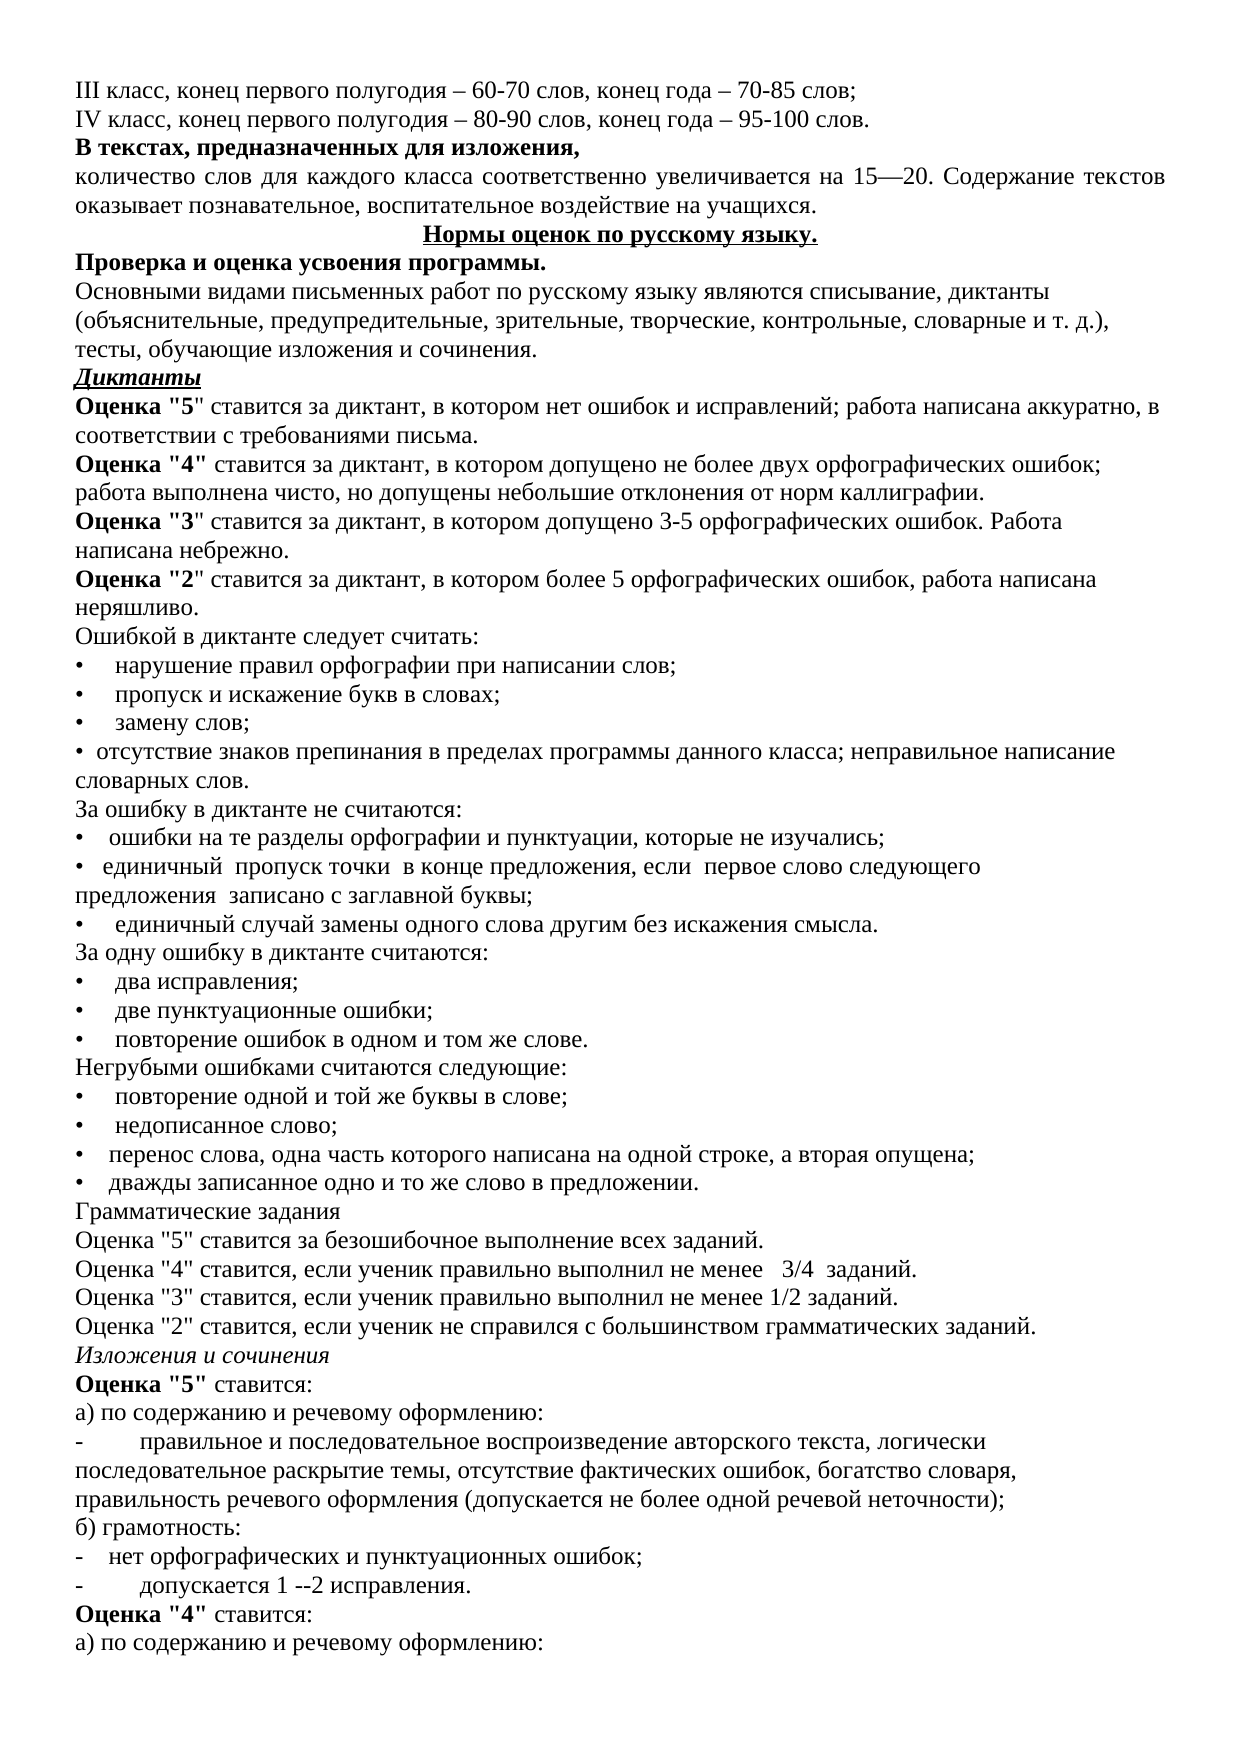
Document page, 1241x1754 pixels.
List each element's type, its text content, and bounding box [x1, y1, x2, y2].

text Проверка и оценка усвоения программы. [75, 247, 1165, 276]
text Оценка "3" ставится за диктант, в котором допущено 3-5 орфографических ошибок. Работа написана небрежно. [75, 506, 1165, 564]
text • пропуск и искажение букв в словах; [75, 679, 1165, 707]
text а) по содержанию и речевому оформлению: [75, 1397, 1165, 1426]
text • дважды записанное одно и то же слово в предложении. [75, 1167, 1165, 1196]
text Оценка "4" ставится за диктант, в котором допущено не более двух орфографических ошибок; работа выполнена чисто, но допущены небольшие отклонения от норм каллиграфии. [75, 449, 1165, 506]
text IV класс, конец первого полугодия – 80-90 слов, конец года – 95-100 слов. [75, 104, 1165, 132]
text • перенос слова, одна часть которого написана на одной строке, а вторая опущена; [75, 1139, 1165, 1167]
text - нет орфографических и пунктуационных ошибок; [75, 1541, 1165, 1570]
text - правильное и последовательное воспроизведение авторского текста, логически последовательное раскрытие темы, отсутствие фактических ошибок, богатство словаря, правильность речевого оформления (допускается не более одной речевой неточности); [75, 1426, 1165, 1512]
text • повторение ошибок в одном и том же слове. [75, 1024, 1165, 1052]
text • недописанное слово; [75, 1110, 1165, 1139]
text • ошибки на те разделы орфографии и пунктуации, которые не изучались; [75, 822, 1165, 851]
text • единичный пропуск точки в конце предложения, если первое слово следующего [75, 851, 1165, 880]
text Оценка "5" ставится за безошибочное выполнение всех заданий. [75, 1225, 1165, 1254]
text • замену слов; [75, 707, 1165, 736]
text Оценка "2" ставится за диктант, в котором более 5 орфографических ошибок, работа написана неряшливо. [75, 564, 1165, 621]
text Диктанты [75, 362, 1165, 391]
text • две пунктуационные ошибки; [75, 995, 1165, 1024]
text • повторение одной и той же буквы в слове; [75, 1081, 1165, 1110]
text - допускается 1 --2 исправления. [75, 1570, 1165, 1599]
text Негрубыми ошибками считаются следующие: [75, 1052, 1165, 1081]
text Основными видами письменных работ по русскому языку являются списывание, диктанты (объяснительные, предупредительные, зрительные, творческие, контрольные, словарные и т. д.), тесты, обучающие изложения и сочинения. [75, 276, 1165, 362]
text За одну ошибку в диктанте считаются: [75, 937, 1165, 966]
text Грамматические задания [75, 1196, 1165, 1225]
text Оценка "4" ставится, если ученик правильно выполнил не менее 3/4 заданий. [75, 1254, 1165, 1282]
text • отсутствие знаков препинания в пределах программы данного класса; неправильное написание словарных слов. [75, 736, 1165, 794]
text количество слов для каждого класса соответственно увеличивается на 15—20. Содержание текстов оказывает познавательное, воспитательное воздействие на учащихся. [75, 161, 1165, 219]
text Оценка "5" ставится за диктант, в котором нет ошибок и исправлений; работа написана аккуратно, в соответствии с требованиями письма. [75, 391, 1165, 449]
text • нарушение правил орфографии при написании слов; [75, 650, 1165, 679]
text В текстах, предназначенных для изложения, [75, 132, 1165, 161]
text б) грамотность: [75, 1512, 1165, 1541]
text Ошибкой в диктанте следует считать: [75, 621, 1165, 650]
text а) по содержанию и речевому оформлению: [75, 1627, 1165, 1656]
text Оценка "5" ставится: [75, 1369, 1165, 1397]
text • два исправления; [75, 966, 1165, 995]
text Нормы оценок по русскому языку. [75, 219, 1165, 247]
text Изложения и сочинения [75, 1340, 1165, 1369]
text предложения записано с заглавной буквы; [75, 880, 1165, 909]
text Оценка "2" ставится, если ученик не справился с большинством грамматических заданий. [75, 1311, 1165, 1340]
text Оценка "3" ставится, если ученик правильно выполнил не менее 1/2 заданий. [75, 1282, 1165, 1311]
text • единичный случай замены одного слова другим без искажения смысла. [75, 909, 1165, 937]
text III класс, конец первого полугодия – 60-70 слов, конец года – 70-85 слов; [75, 75, 1165, 104]
text Оценка "4" ставится: [75, 1599, 1165, 1627]
text За ошибку в диктанте не считаются: [75, 794, 1165, 822]
